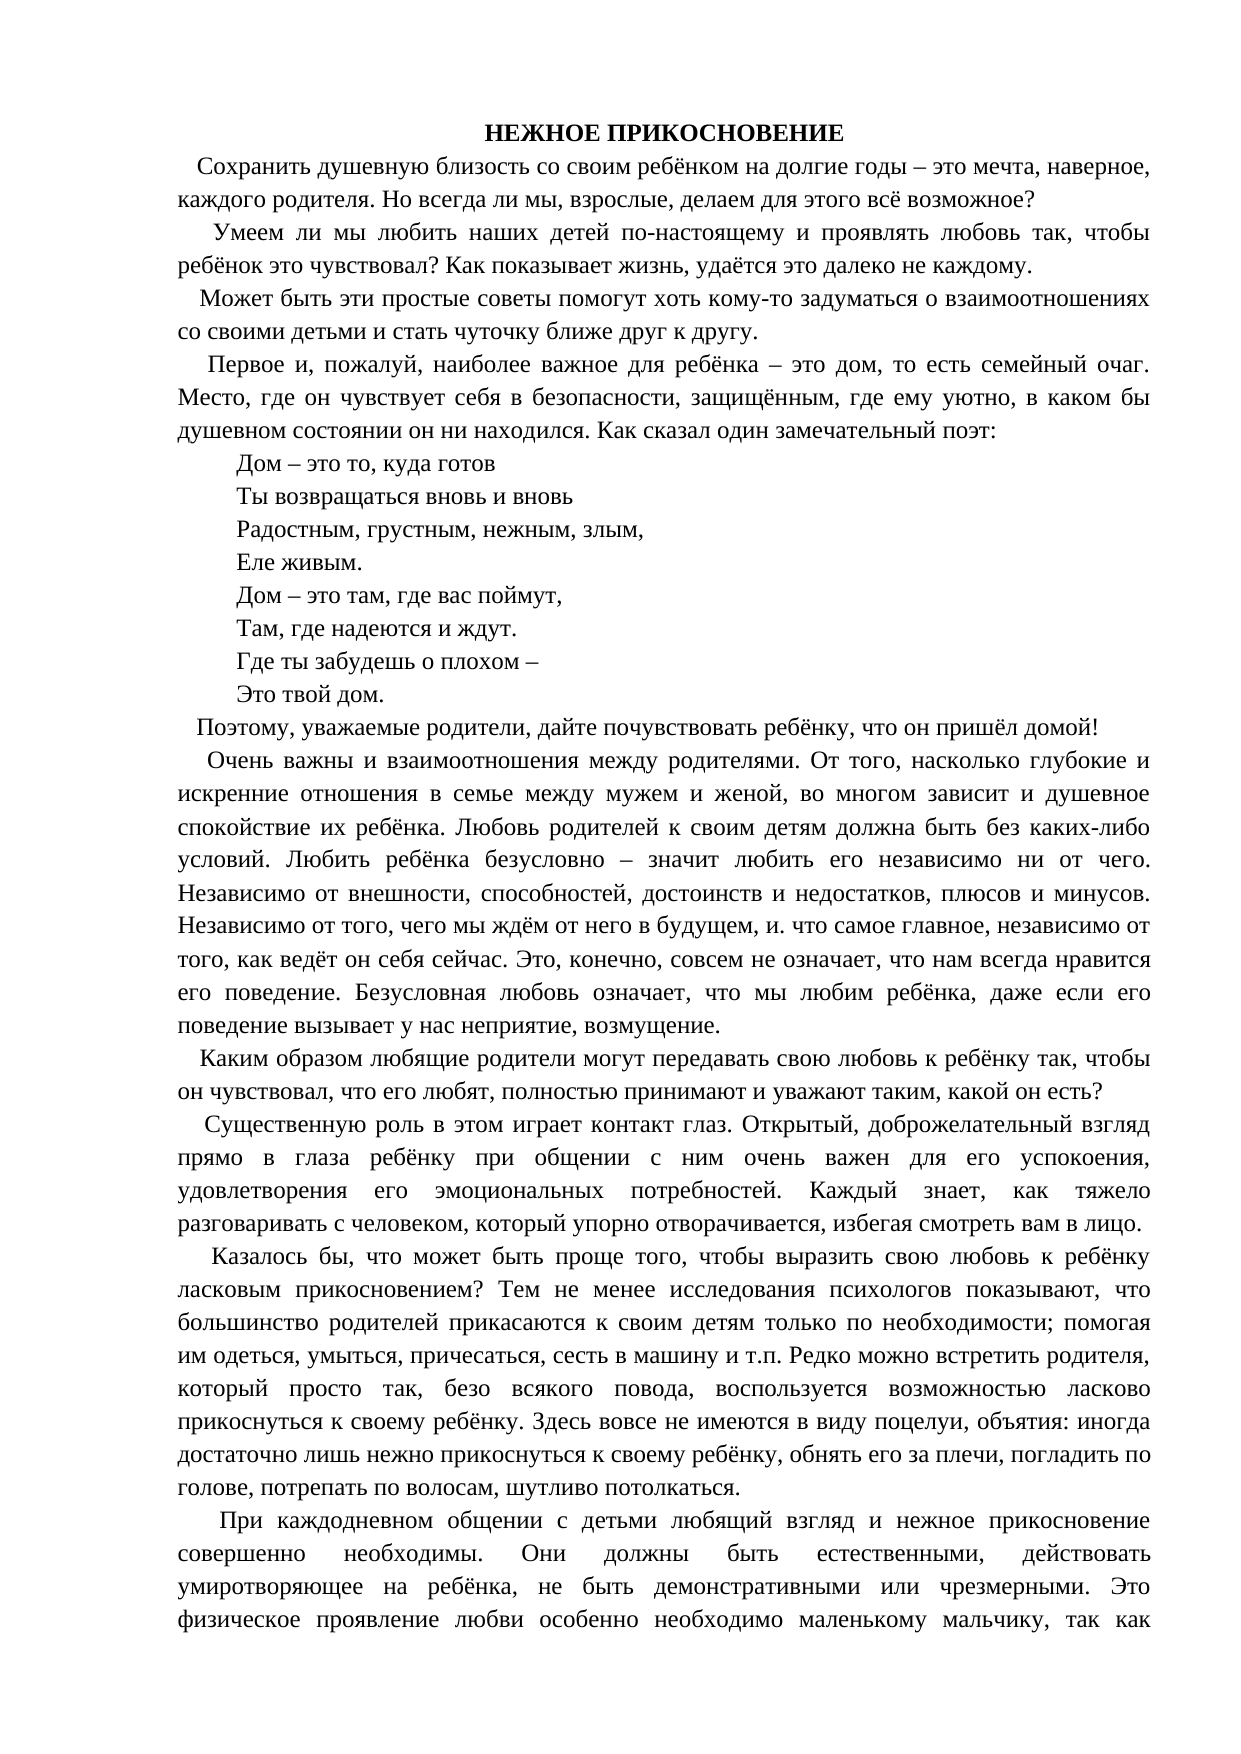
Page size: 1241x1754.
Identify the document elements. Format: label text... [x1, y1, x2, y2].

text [177, 1505, 1152, 1633]
text Это твой дом. [177, 679, 1152, 708]
text Ты возвращаться вновь и вновь [177, 481, 1152, 510]
text Сохранить душевную близость со своим ребёнком на долгие годы – это мечта, наверное, каждого родителя. Но всегда ли мы, взрослые, делаем для этого всё возможное? [177, 151, 1152, 213]
text Очень важны и взаимоотношения между родителями. От того, насколько глубокие и искренние отношения в семье между мужем и женой, во многом зависит и душевное спокойствие их ребёнка. Любовь родителей к своим детям должна быть без каких-либо условий. Любить ребёнка безусловно – значит любить его независимо ни от чего. Независимо от внешности, способностей, достоинств и недостатков, плюсов и минусов. Независимо от того, чего мы ждём от него в будущем, и. что самое главное, независимо от того, как ведёт он себя сейчас. Это, конечно, совсем не означает, что нам всегда нравится его поведение. Безусловная любовь означает, что мы любим ребёнка, даже если его поведение вызывает у нас неприятие, возмущение. [177, 746, 1152, 1038]
text Казалось бы, что может быть проще того, чтобы выразить свою любовь к ребёнку ласковым прикосновением? Тем не менее исследования психологов показывают, что большинство родителей прикасаются к своим детям только по необходимости; помогая им одеться, умыться, причесаться, сесть в машину и т.п. Редко можно встретить родителя, который просто так, безо всякого повода, воспользуется возможностью ласково прикоснуться к своему ребёнку. Здесь вовсе не имеются в виду поцелуи, объятия: иногда достаточно лишь нежно прикоснуться к своему ребёнку, обнять его за плечи, погладить по голове, потрепать по волосам, шутливо потолкаться. [177, 1241, 1152, 1501]
text Там, где надеются и ждут. [177, 613, 1152, 642]
text Существенную роль в этом играет контакт глаз. Открытый, доброжелательный взгляд прямо в глаза ребёнку при общении с ним очень важен для его успокоения, удовлетворения его эмоциональных потребностей. Каждый знает, как тяжело разговаривать с человеком, который упорно отворачивается, избегая смотреть вам в лицо. [177, 1109, 1152, 1237]
text Каким образом любящие родители могут передавать свою любовь к ребёнку так, чтобы он чувствовал, что его любят, полностью принимают и уважают таким, какой он есть? [177, 1043, 1152, 1104]
text Дом – это там, где вас поймут, [177, 580, 1152, 609]
text Еле живым. [177, 547, 1152, 576]
text Поэтому, уважаемые родители, дайте почувствовать ребёнку, что он пришёл домой! [177, 712, 1152, 741]
text Умеем ли мы любить наших детей по-настоящему и проявлять любовь так, чтобы ребёнок это чувствовал? Как показывает жизнь, удаётся это далеко не каждому. [177, 217, 1152, 279]
text Первое и, пожалуй, наиболее важное для ребёнка – это дом, то есть семейный очаг. Место, где он чувствует себя в безопасности, защищённым, где ему уютно, в каком бы душевном состоянии он ни находился. Как сказал один замечательный поэт: [177, 349, 1152, 444]
text Радостным, грустным, нежным, злым, [177, 514, 1152, 543]
text Может быть эти простые советы помогут хоть кому-то задуматься о взаимоотношениях со своими детьми и стать чуточку ближе друг к другу. [177, 283, 1152, 345]
text Дом – это то, куда готов [177, 448, 1152, 477]
text Где ты забудешь о плохом – [177, 646, 1152, 675]
text НЕЖНОЕ ПРИКОСНОВЕНИЕ [177, 118, 1152, 147]
